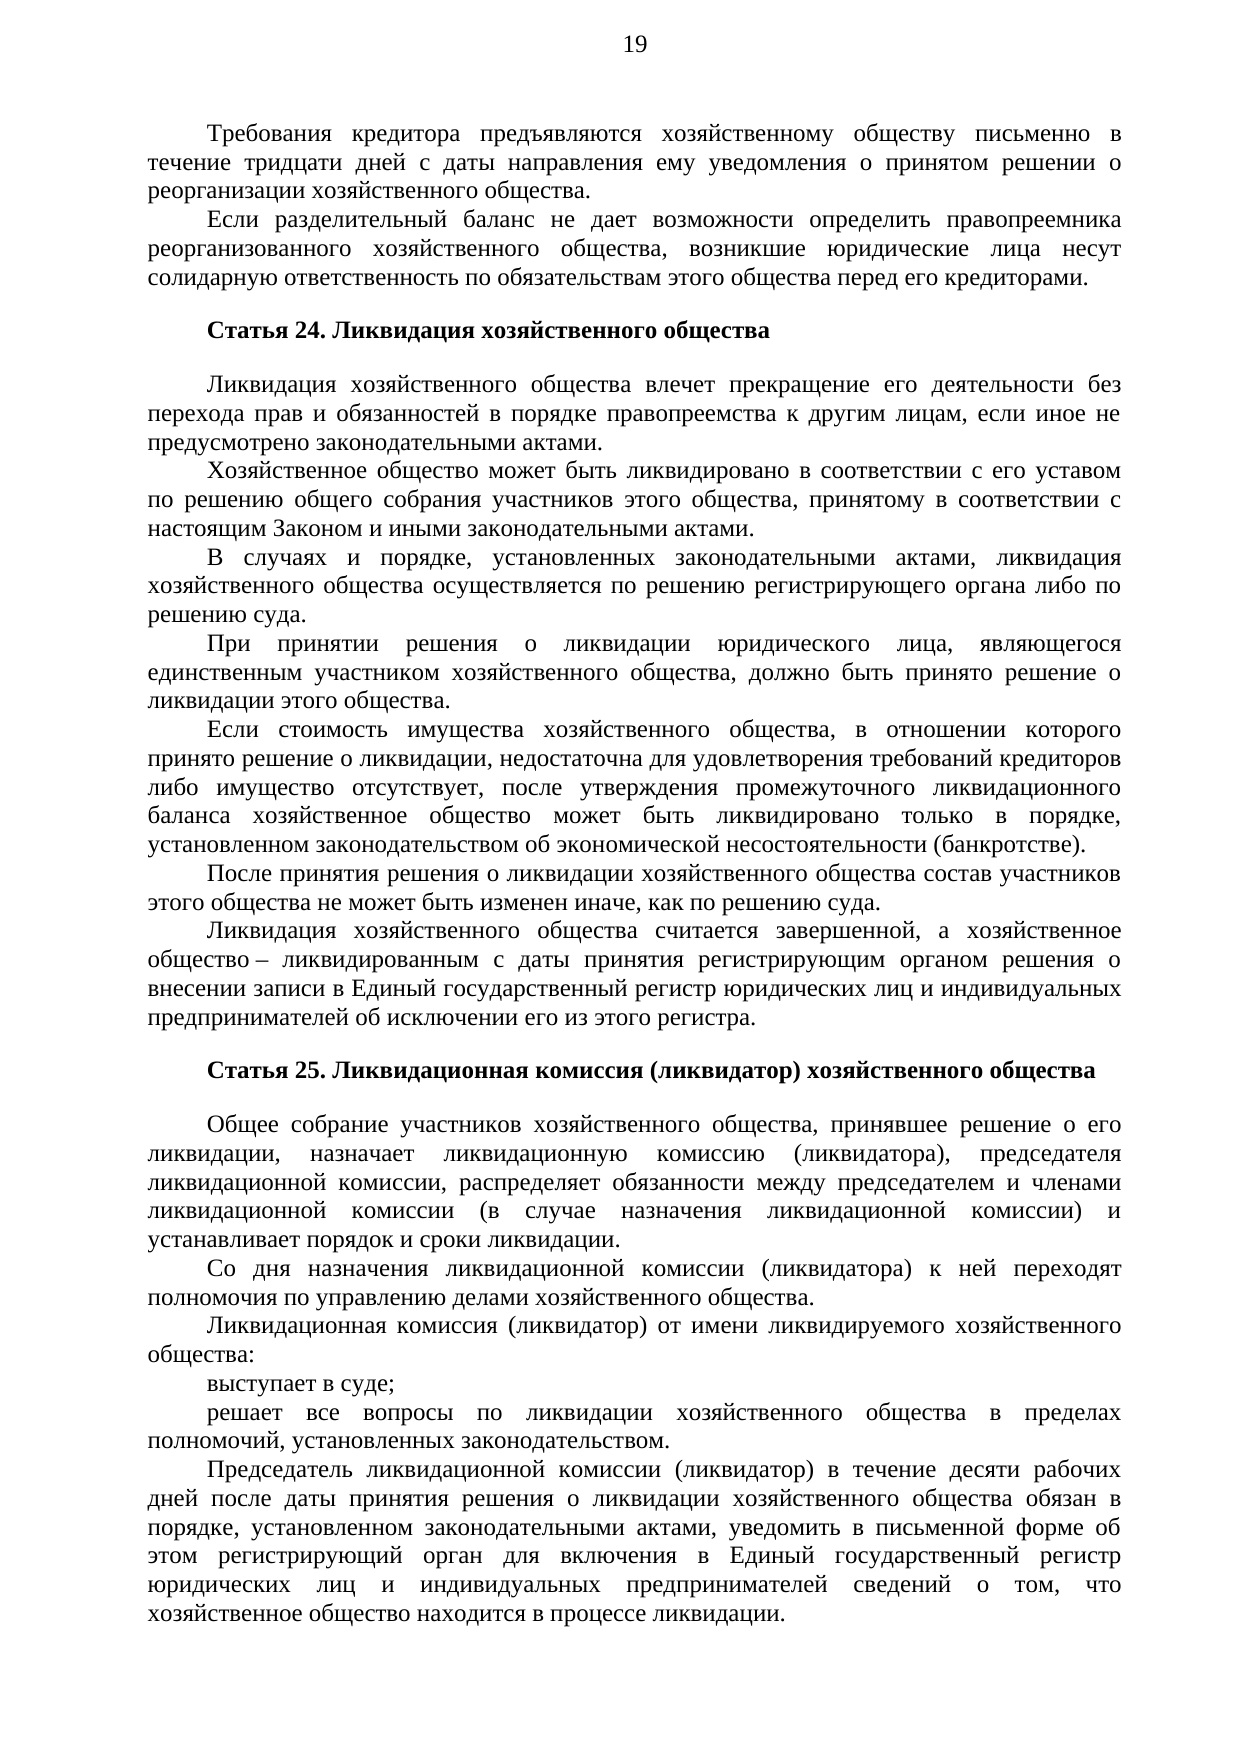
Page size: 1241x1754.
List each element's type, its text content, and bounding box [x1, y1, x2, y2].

text Статья 25. Ликвидационная комиссия (ликвидатор) хозяйственного общества [207, 1056, 1122, 1084]
text Требования кредитора предъявляются хозяйственному обществу письменно в течение тридцати дней с даты направления ему уведомления о принятом решении о реорганизации хозяйственного общества. [147, 118, 1122, 204]
text Ликвидационная комиссия (ликвидатор) от имени ликвидируемого хозяйственного общества: [147, 1311, 1122, 1368]
text Ликвидация хозяйственного общества влечет прекращение его деятельности без перехода прав и обязанностей в порядке правопреемства к другим лицам, если иное не предусмотрено законодательными актами. [147, 369, 1122, 456]
text В случаях и порядке, установленных законодательными актами, ликвидация хозяйственного общества осуществляется по решению регистрирующего органа либо по решению суда. [147, 542, 1122, 628]
text решает все вопросы по ликвидации хозяйственного общества в пределах полномочий, установленных законодательством. [147, 1397, 1122, 1454]
text Если стоимость имущества хозяйственного общества, в отношении которого принято решение о ликвидации, недостаточна для удовлетворения требований кредиторов либо имущество отсутствует, после утверждения промежуточного ликвидационного баланса хозяйственное общество может быть ликвидировано только в порядке, установленном законодательством об экономической несостоятельности (банкротстве). [147, 714, 1122, 858]
text Общее собрание участников хозяйственного общества, принявшее решение о его ликвидации, назначает ликвидационную комиссию (ликвидатора), председателя ликвидационной комиссии, распределяет обязанности между председателем и членами ликвидационной комиссии (в случае назначения ликвидационной комиссии) и устанавливает порядок и сроки ликвидации. [147, 1109, 1122, 1253]
text После принятия решения о ликвидации хозяйственного общества состав участников этого общества не может быть изменен иначе, как по решению суда. [147, 858, 1122, 916]
text выступает в суде; [147, 1368, 1122, 1397]
text Ликвидация хозяйственного общества считается завершенной, а хозяйственное общество – ликвидированным с даты принятия регистрирующим органом решения о внесении записи в Единый государственный регистр юридических лиц и индивидуальных предпринимателей об исключении его из этого регистра. [147, 916, 1122, 1031]
text Председатель ликвидационной комиссии (ликвидатор) в течение десяти рабочих дней после даты принятия решения о ликвидации хозяйственного общества обязан в порядке, установленном законодательными актами, уведомить в письменной форме об этом регистрирующий орган для включения в Единый государственный регистр юридических лиц и индивидуальных предпринимателей сведений о том, что хозяйственное общество находится в процессе ликвидации. [147, 1454, 1122, 1627]
text Если разделительный баланс не дает возможности определить правопреемника реорганизованного хозяйственного общества, возникшие юридические лица несут солидарную ответственность по обязательствам этого общества перед его кредиторами. [147, 204, 1122, 291]
text Со дня назначения ликвидационной комиссии (ликвидатора) к ней переходят полномочия по управлению делами хозяйственного общества. [147, 1253, 1122, 1311]
text Хозяйственное общество может быть ликвидировано в соответствии с его уставом по решению общего собрания участников этого общества, принятому в соответствии с настоящим Законом и иными законодательными актами. [147, 456, 1122, 542]
text Статья 24. Ликвидация хозяйственного общества [207, 316, 1122, 344]
text При принятии решения о ликвидации юридического лица, являющегося единственным участником хозяйственного общества, должно быть принято решение о ликвидации этого общества. [147, 628, 1122, 714]
